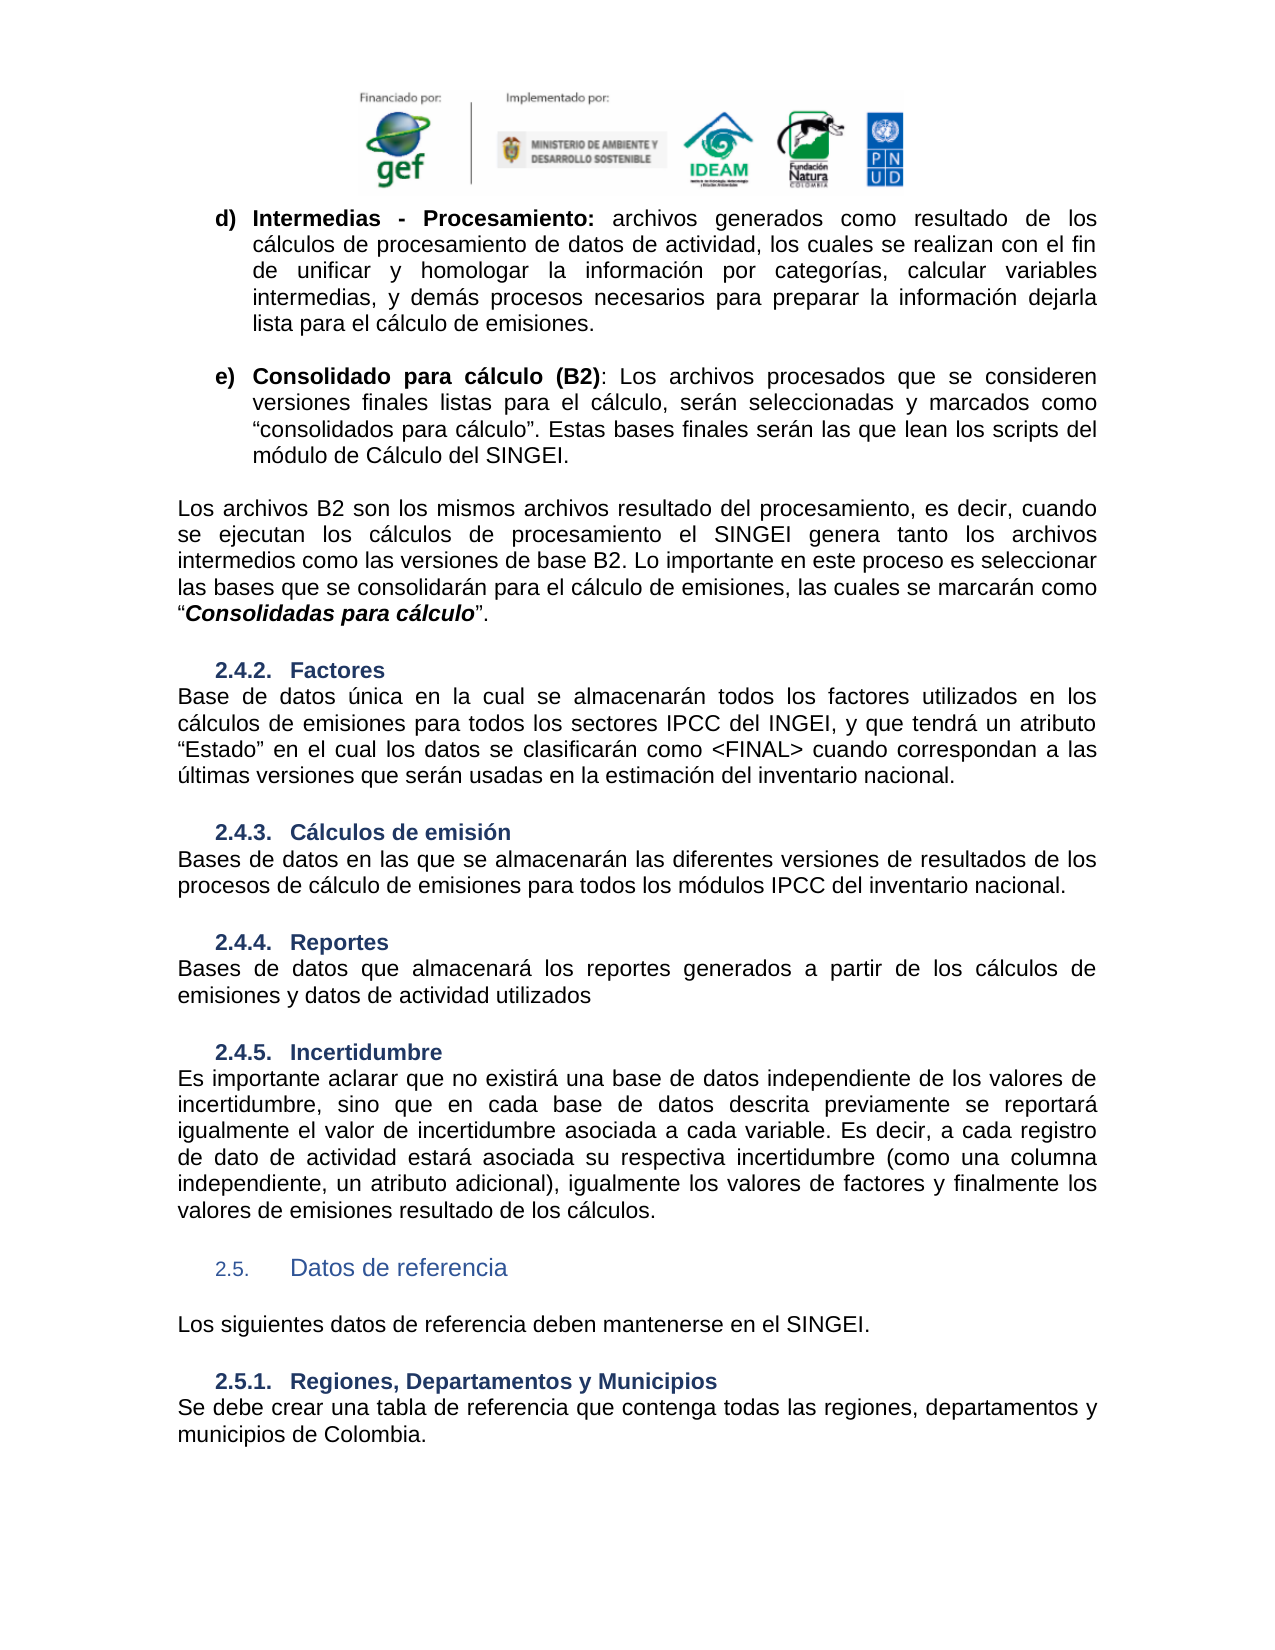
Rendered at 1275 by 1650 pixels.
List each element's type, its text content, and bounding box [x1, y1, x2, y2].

text Es importante aclarar que no existirá una base de datos independiente de los valores de incertidumbre, sino que en cada base de datos descrita previamente se reportará igualmente el valor de incertidumbre asociada a cada variable. Es decir, a cada registro de dato de actividad estará asociada su respectiva incertidumbre (como una columna independiente, un atributo adicional), igualmente los valores de factores y finalmente los valores de emisiones resultado de los cálculos. [177, 1065, 1098, 1223]
subtitle Cálculos de emisión [215, 819, 1098, 846]
subtitle Factores [215, 657, 1098, 683]
subtitle Reportes [215, 929, 1098, 955]
subtitle Regiones, Departamentos y Municipios [215, 1368, 1098, 1394]
subtitle Incertidumbre [215, 1038, 1098, 1065]
text Los siguientes datos de referencia deben mantenerse en el SINGEI. [177, 1311, 1098, 1337]
list Consolidado para cálculo (B2): Los archivos procesados que se consideren versiones finales listas para el cálculo, serán seleccionadas y marcados como “consolidados para cálculo”. Estas bases finales serán las que lean los scripts del módulo de Cálculo del SINGEI. [215, 363, 1098, 468]
text Se debe crear una tabla de referencia que contenga todas las regiones, departamentos y municipios de Colombia. [177, 1394, 1098, 1447]
picture [346, 73, 929, 205]
list Intermedias - Procesamiento: archivos generados como resultado de los cálculos de procesamiento de datos de actividad, los cuales se realizan con el fin de unificar y homologar la información por categorías, calcular variables intermedias, y demás procesos necesarios para preparar la información dejarla lista para el cálculo de emisiones. [215, 205, 1098, 337]
subtitle Datos de referencia [215, 1253, 1098, 1282]
text Bases de datos que almacenará los reportes generados a partir de los cálculos de emisiones y datos de actividad utilizados [177, 955, 1098, 1008]
text Los archivos B2 son los mismos archivos resultado del procesamiento, es decir, cuando se ejecutan los cálculos de procesamiento el SINGEI genera tanto los archivos intermedios como las versiones de base B2. Lo importante en este proceso es seleccionar las bases que se consolidarán para el cálculo de emisiones, las cuales se marcarán como “Consolidadas para cálculo”. [177, 495, 1098, 626]
text Base de datos única en la cual se almacenarán todos los factores utilizados en los cálculos de emisiones para todos los sectores IPCC del INGEI, y que tendrá un atributo “Estado” en el cual los datos se clasificarán como <FINAL> cuando correspondan a las últimas versiones que serán usadas en la estimación del inventario nacional. [177, 683, 1098, 789]
text Bases de datos en las que se almacenarán las diferentes versiones de resultados de los procesos de cálculo de emisiones para todos los módulos IPCC del inventario nacional. [177, 846, 1098, 898]
